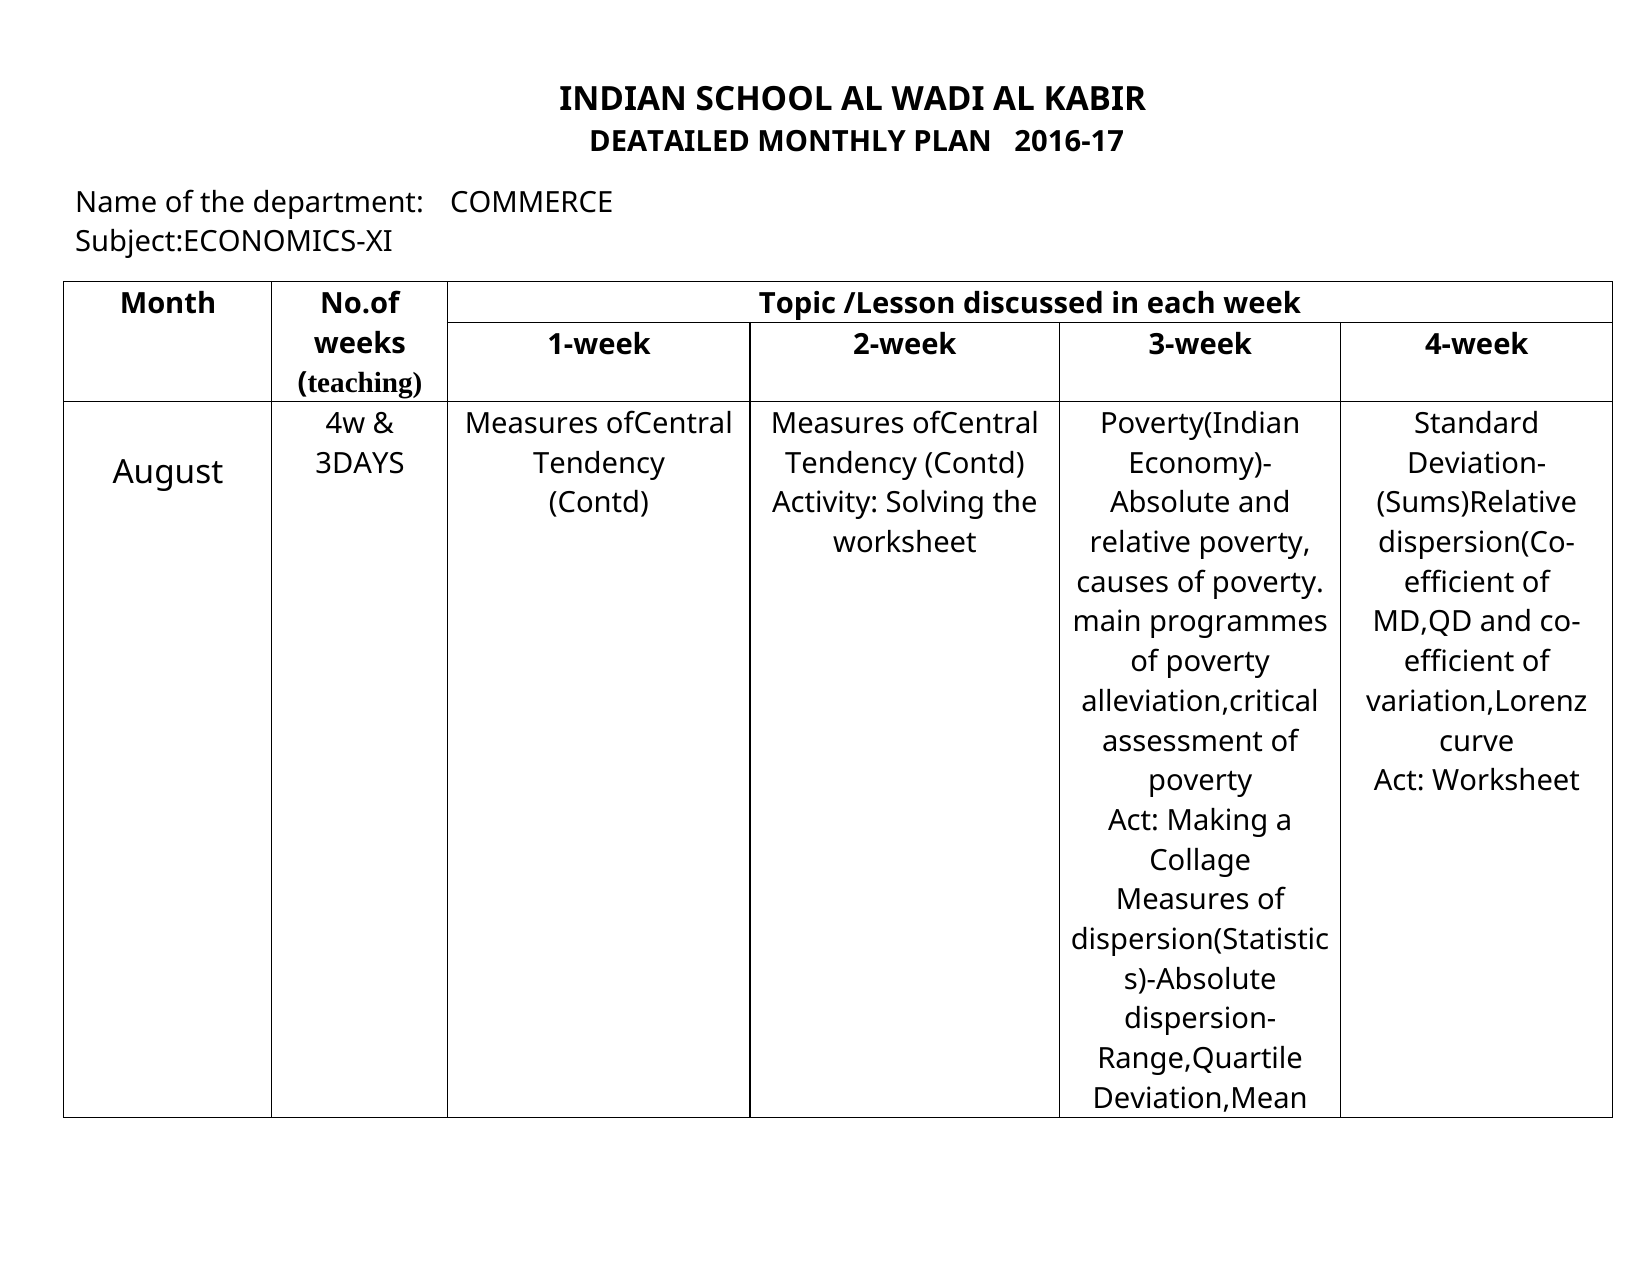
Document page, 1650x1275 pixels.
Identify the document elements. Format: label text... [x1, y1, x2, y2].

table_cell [448, 402, 749, 1117]
table_cell 1-week [448, 323, 749, 401]
table_header Topic /Lesson discussed in each week [448, 282, 1612, 322]
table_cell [1341, 402, 1612, 1117]
table_cell 3-week [1060, 323, 1340, 401]
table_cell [751, 402, 1059, 1117]
table_cell 4w & 3DAYS [272, 402, 447, 1117]
table_header Month [64, 282, 271, 401]
text DEATAILED MONTHLY PLAN 2016-17 [75, 120, 1631, 160]
table_cell August [64, 402, 271, 1117]
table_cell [1060, 402, 1340, 1117]
table_cell 4-week [1341, 323, 1612, 401]
text INDIAN SCHOOL AL WADI AL KABIR [75, 75, 1631, 120]
table_header No.of weeks (teaching) [272, 282, 447, 401]
text Name of the department: COMMERCE Subject:ECONOMICS-XI [75, 181, 1631, 260]
table_cell 2-week [751, 323, 1059, 401]
